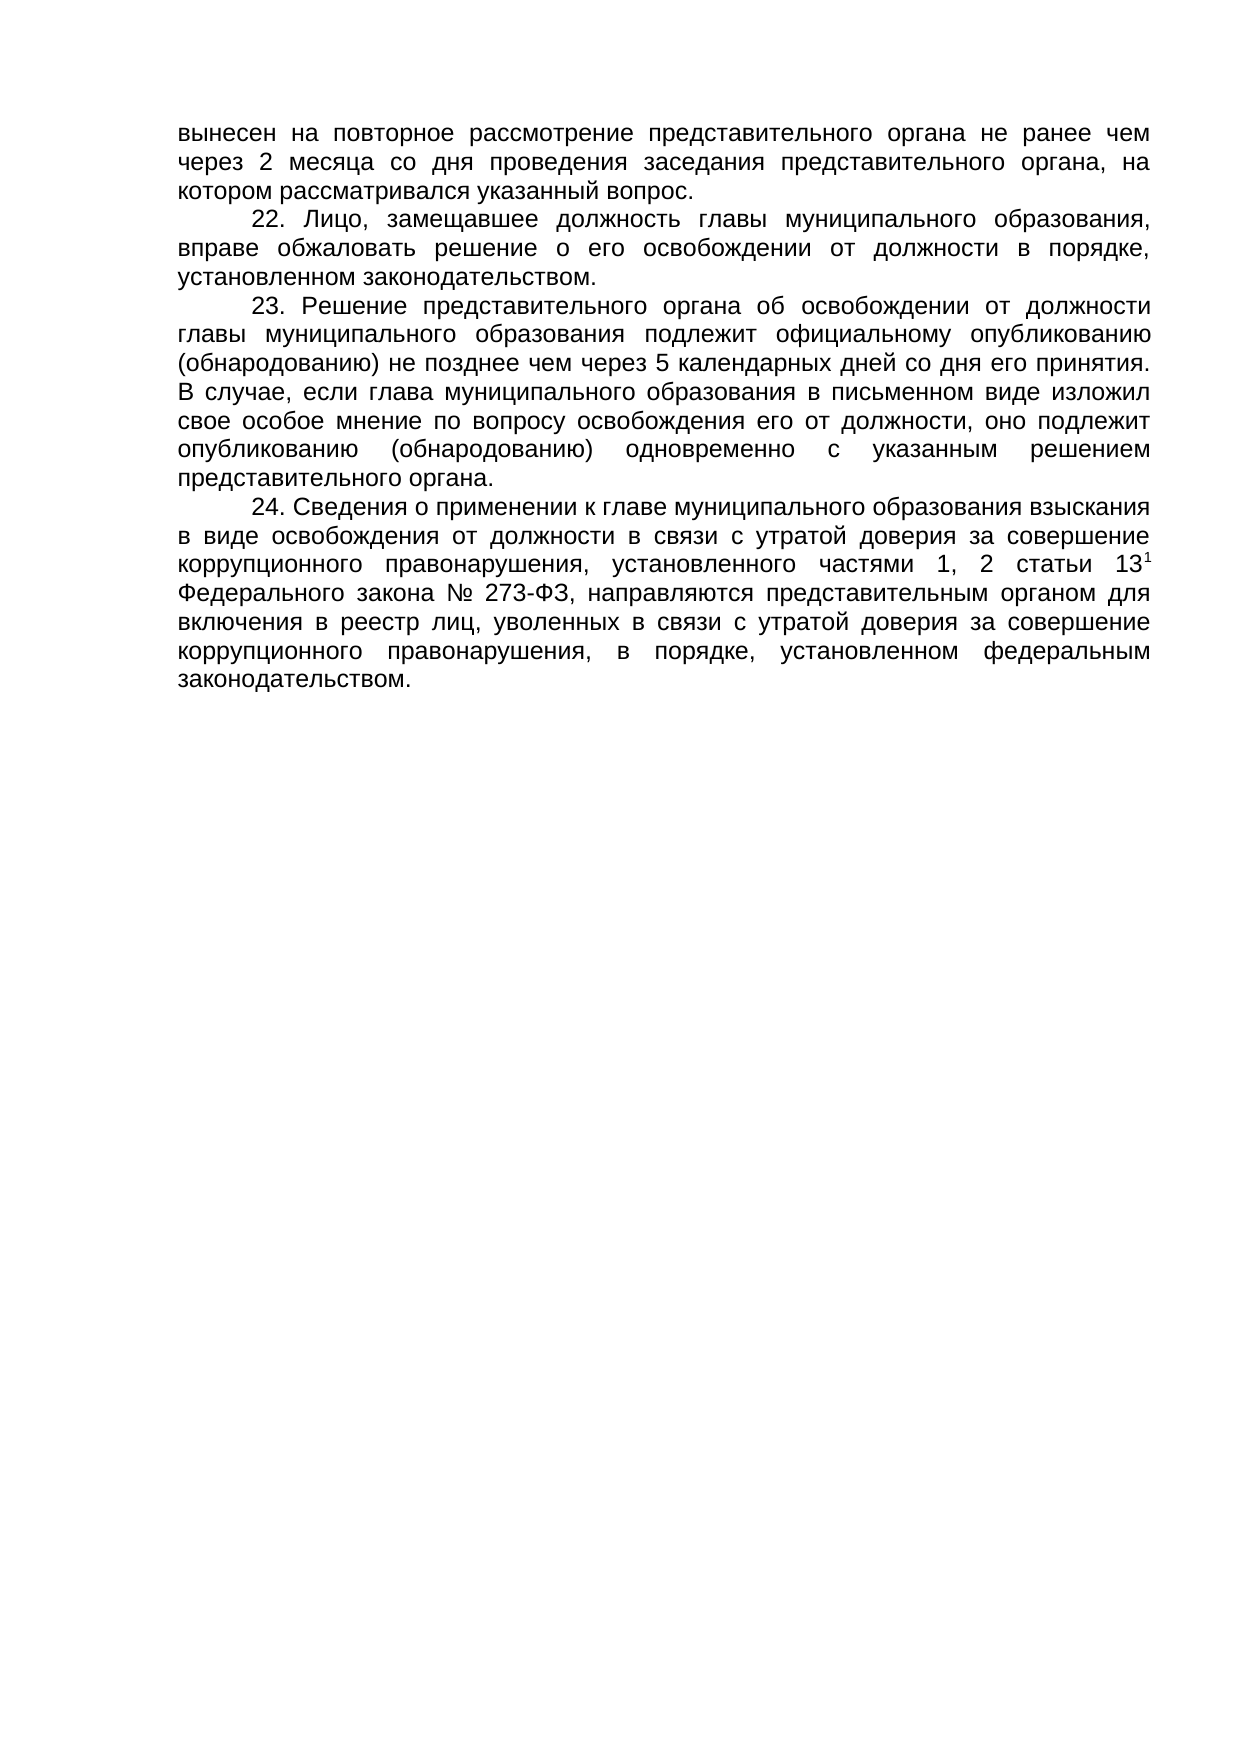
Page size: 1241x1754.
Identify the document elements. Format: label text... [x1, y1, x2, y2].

text 23. Решение представительного органа об освобождении от должности главы муниципального образования подлежит официальному опубликованию (обнародованию) не позднее чем через 5 календарных дней со дня его принятия. В случае, если глава муниципального образования в письменном виде изложил свое особое мнение по вопросу освобождения его от должности, оно подлежит опубликованию (обнародованию) одновременно с указанным решением представительного органа. [177, 291, 1152, 492]
text 24. Сведения о применении к главе муниципального образования взыскания в виде освобождения от должности в связи с утратой доверия за совершение коррупционного правонарушения, установленного частями 1, 2 статьи 131 Федерального закона № 273-ФЗ, направляются представительным органом для включения в реестр лиц, уволенных в связи с утратой доверия за совершение коррупционного правонарушения, в порядке, установленном федеральным законодательством. [177, 492, 1152, 693]
text 22. Лицо, замещавшее должность главы муниципального образования, вправе обжаловать решение о его освобождении от должности в порядке, установленном законодательством. [177, 204, 1152, 291]
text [177, 118, 1152, 204]
